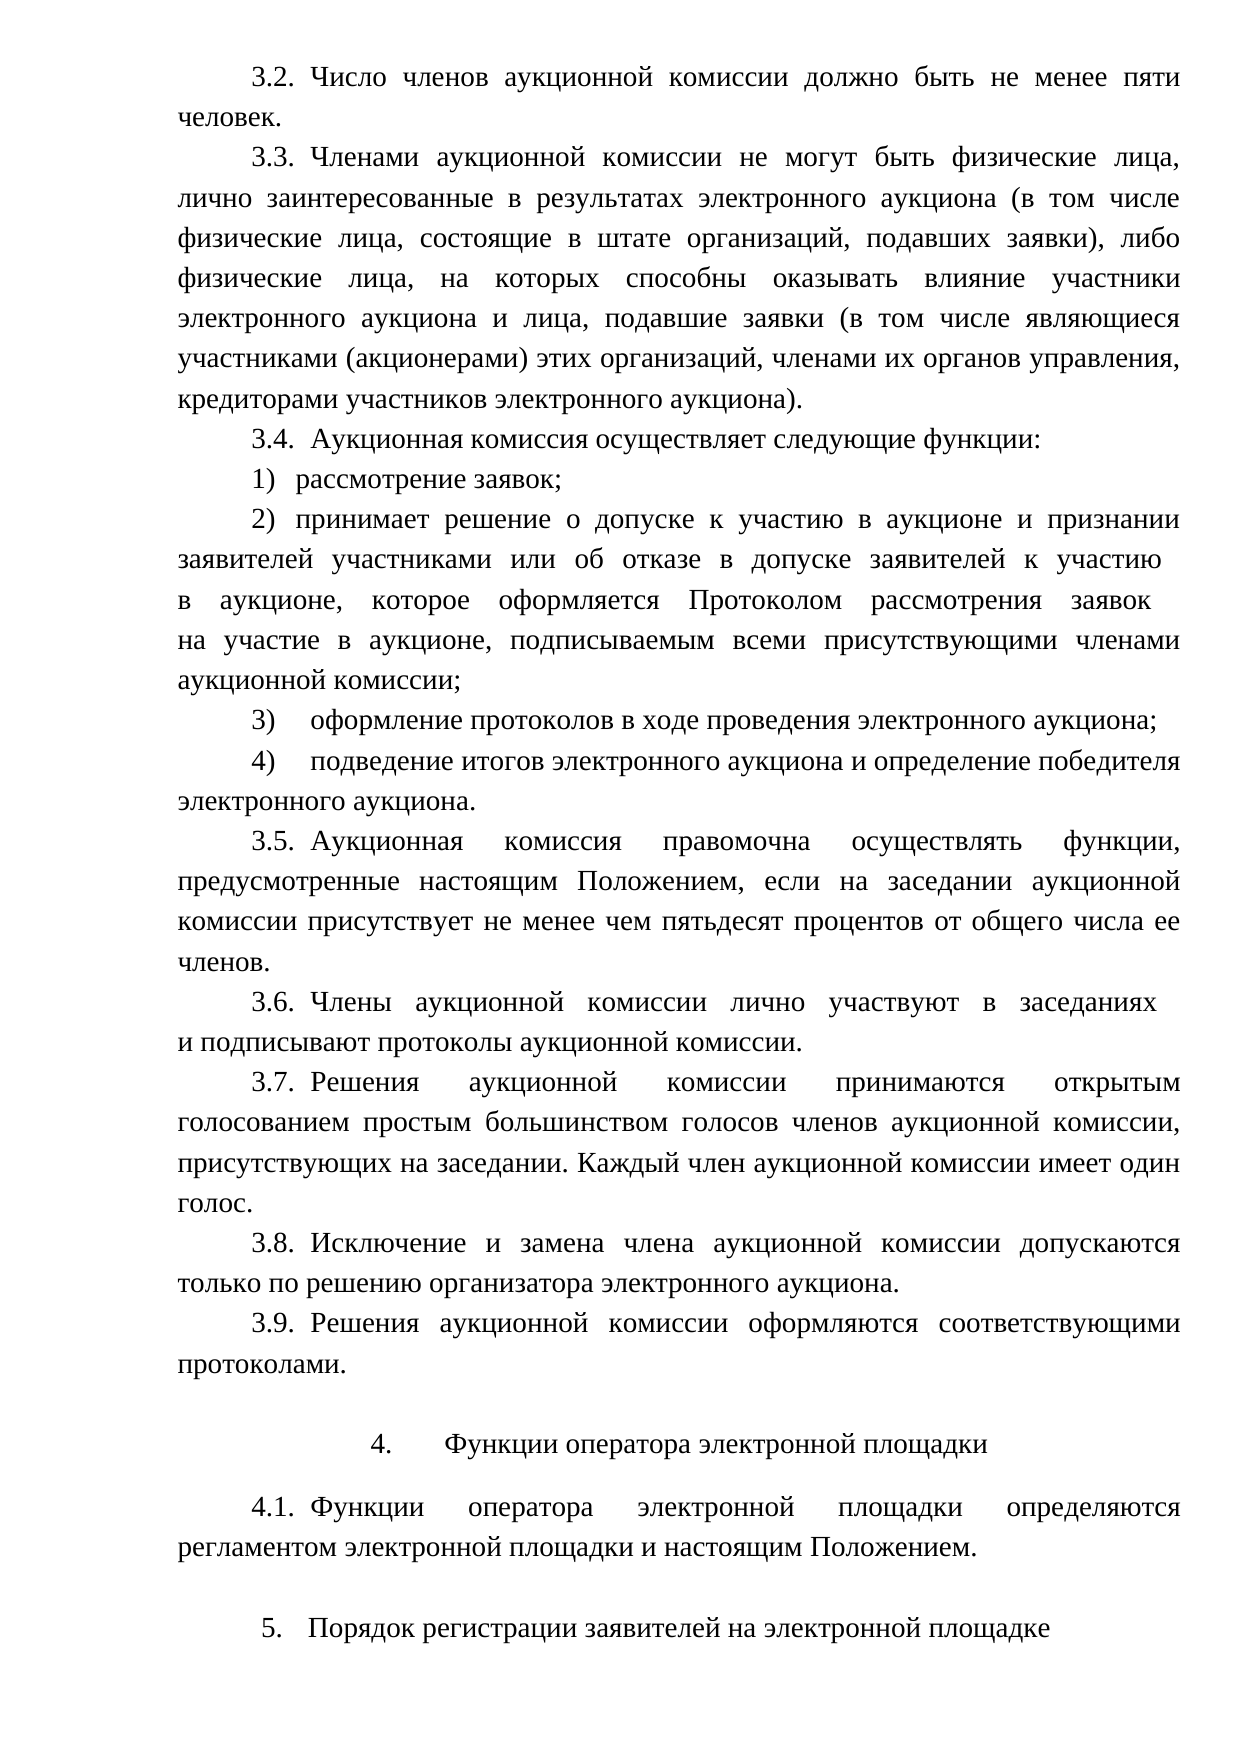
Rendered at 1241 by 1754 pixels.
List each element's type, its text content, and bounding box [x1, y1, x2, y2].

title Исключение и замена члена аукционной комиссии допускаются только по решению организатора электронного аукциона. [177, 1225, 1181, 1299]
title Число членов аукционной комиссии должно быть не менее пяти человек. [177, 59, 1181, 133]
title Членами аукционной комиссии не могут быть физические лица, лично заинтересованные в результатах электронного аукциона (в том числе физические лица, состоящие в штате организаций, подавших заявки), либо физические лица, на которых способны оказывать влияние участники электронного аукциона и лица, подавшие заявки (в том числе являющиеся участниками (акционерами) этих организаций, членами их органов управления, кредиторами участников электронного аукциона). [177, 139, 1181, 414]
title Порядок регистрации заявителей на электронной площадке [130, 1610, 1181, 1643]
title принимает решение о допуске к участию в аукционе и признании заявителей участниками или об отказе в допуске заявителей к участию в аукционе, которое оформляется Протоколом рассмотрения заявок на участие в аукционе, подписываемым всеми присутствующими членами аукционной комиссии; [177, 501, 1181, 696]
title Члены аукционной комиссии лично участвуют в заседаниях и подписывают протоколы аукционной комиссии. [177, 984, 1181, 1058]
title Аукционная комиссия осуществляет следующие функции: [177, 421, 1181, 454]
title подведение итогов электронного аукциона и определение победителя электронного аукциона. [177, 743, 1181, 816]
title Функции оператора электронной площадки [177, 1426, 1181, 1460]
title Решения аукционной комиссии оформляются соответствующими протоколами. [177, 1306, 1181, 1379]
title рассмотрение заявок; [177, 461, 1181, 495]
title Решения аукционной комиссии принимаются открытым голосованием простым большинством голосов членов аукционной комиссии, присутствующих на заседании. Каждый член аукционной комиссии имеет один голос. [177, 1064, 1181, 1218]
title оформление протоколов в ходе проведения электронного аукциона; [177, 702, 1181, 736]
title Функции оператора электронной площадки определяются регламентом электронной площадки и настоящим Положением. [177, 1489, 1181, 1563]
title Аукционная комиссия правомочна осуществлять функции, предусмотренные настоящим Положением, если на заседании аукционной комиссии присутствует не менее чем пятьдесят процентов от общего числа ее членов. [177, 823, 1181, 977]
